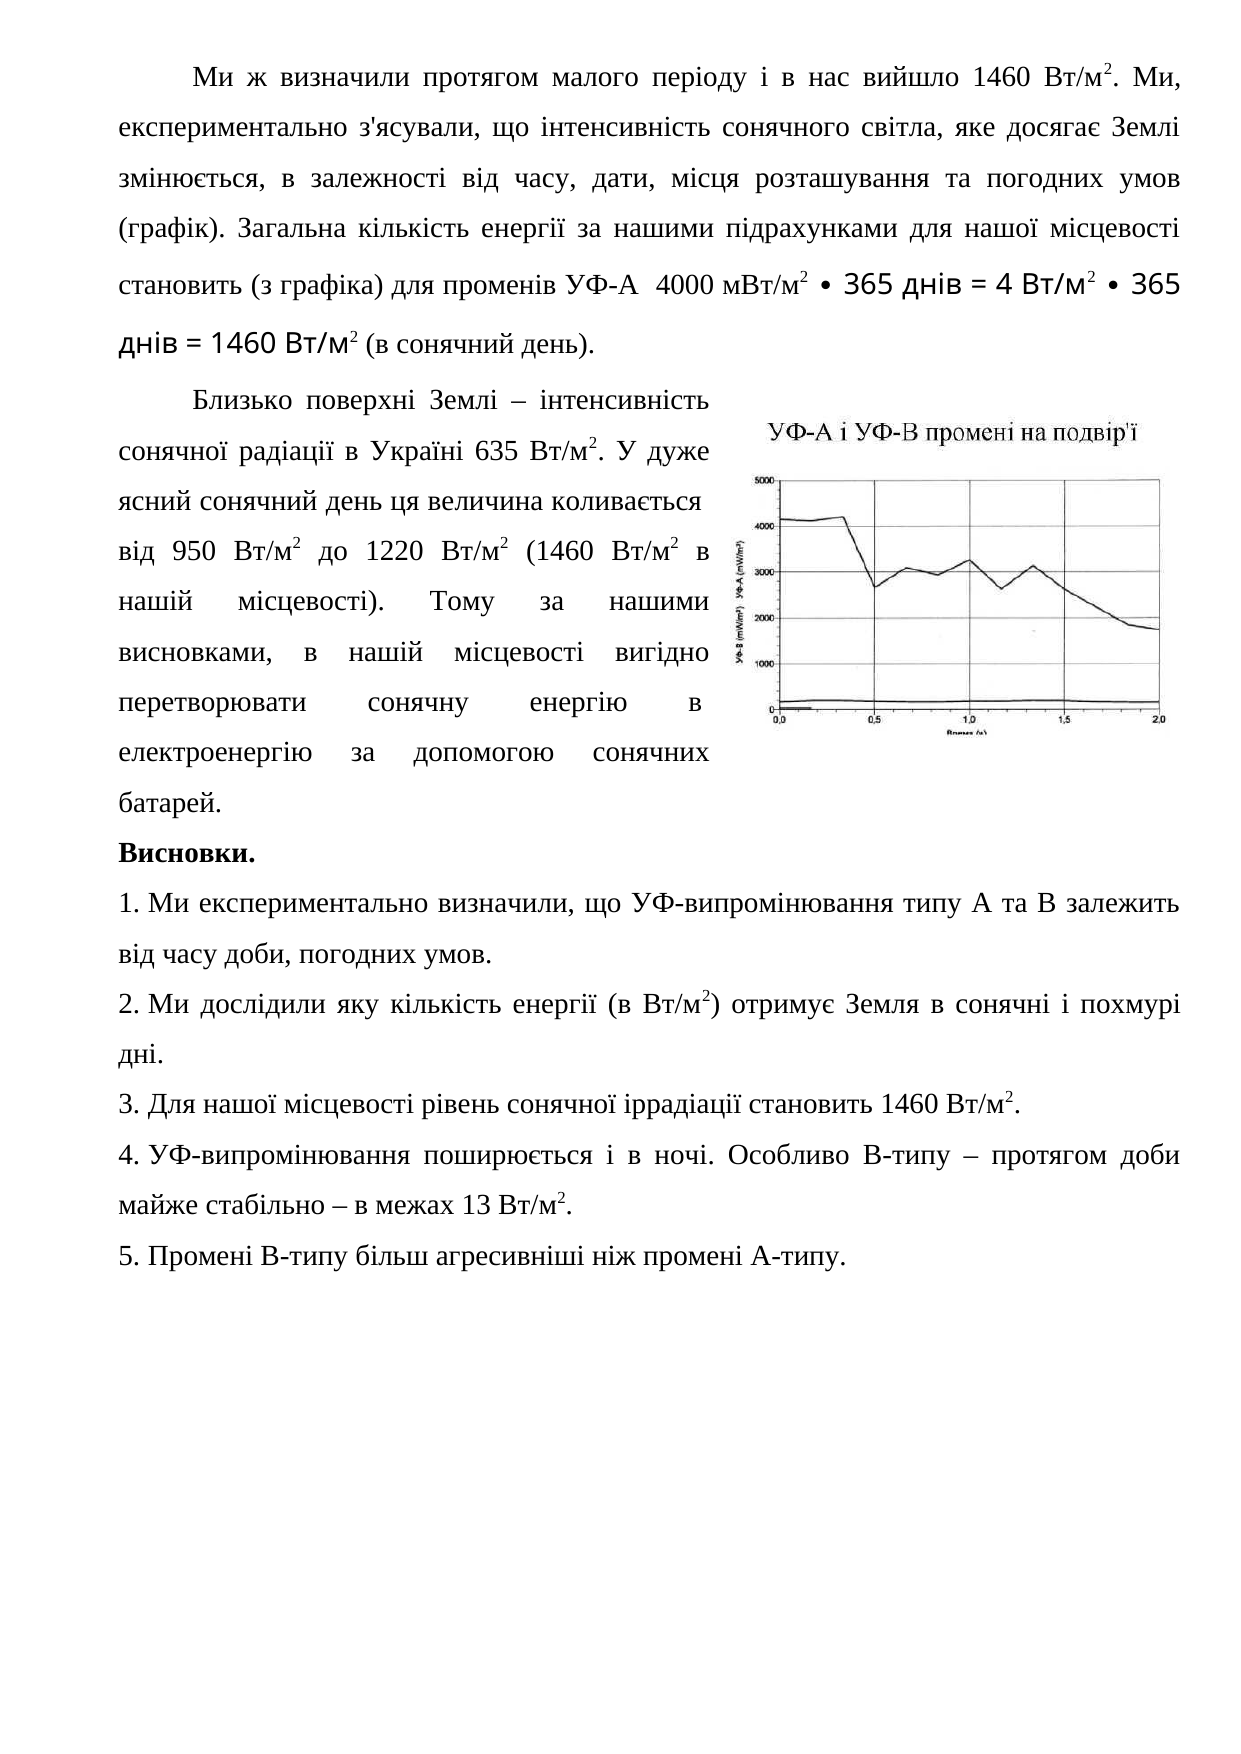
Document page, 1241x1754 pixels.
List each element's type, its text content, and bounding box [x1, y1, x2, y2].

list Ми дослідили яку кількість енергії (в Вт/м2) отримує Земля в сонячні і похмурі дні. [118, 986, 1181, 1070]
text Ми ж визначили протягом малого періоду і в нас вийшло 1460 Вт/м2. Ми, експериментально з'ясували, що інтенсивність сонячного світла, яке досягає Землі змінюється, в залежності від часу, дати, місця розташування та погодних умов (графік). Загальна кількість енергії за нашими підрахунками для нашої місцевості становить (з графіка) для променів УФ-А 4000 мВт/м2 ∙ 365 днів = 4 Вт/м2 ∙ 365 днів = 1460 Вт/м2 (в сонячний день). [118, 59, 1181, 362]
list УФ-випромінювання поширюється і в ночі. Особливо В-типу – протягом доби майже стабільно – в межах 13 Вт/м2. [118, 1137, 1181, 1221]
text Висновки. [118, 835, 1181, 869]
list Промені В-типу більш агресивніші ніж промені А-типу. [118, 1238, 1181, 1271]
list Ми експериментально визначили, що УФ-випромінювання типу А та В залежить від часу доби, погодних умов. [118, 885, 1181, 969]
picture [728, 415, 1171, 741]
list Для нашої місцевості рівень сонячної іррадіації становить 1460 Вт/м2. [118, 1087, 1181, 1120]
